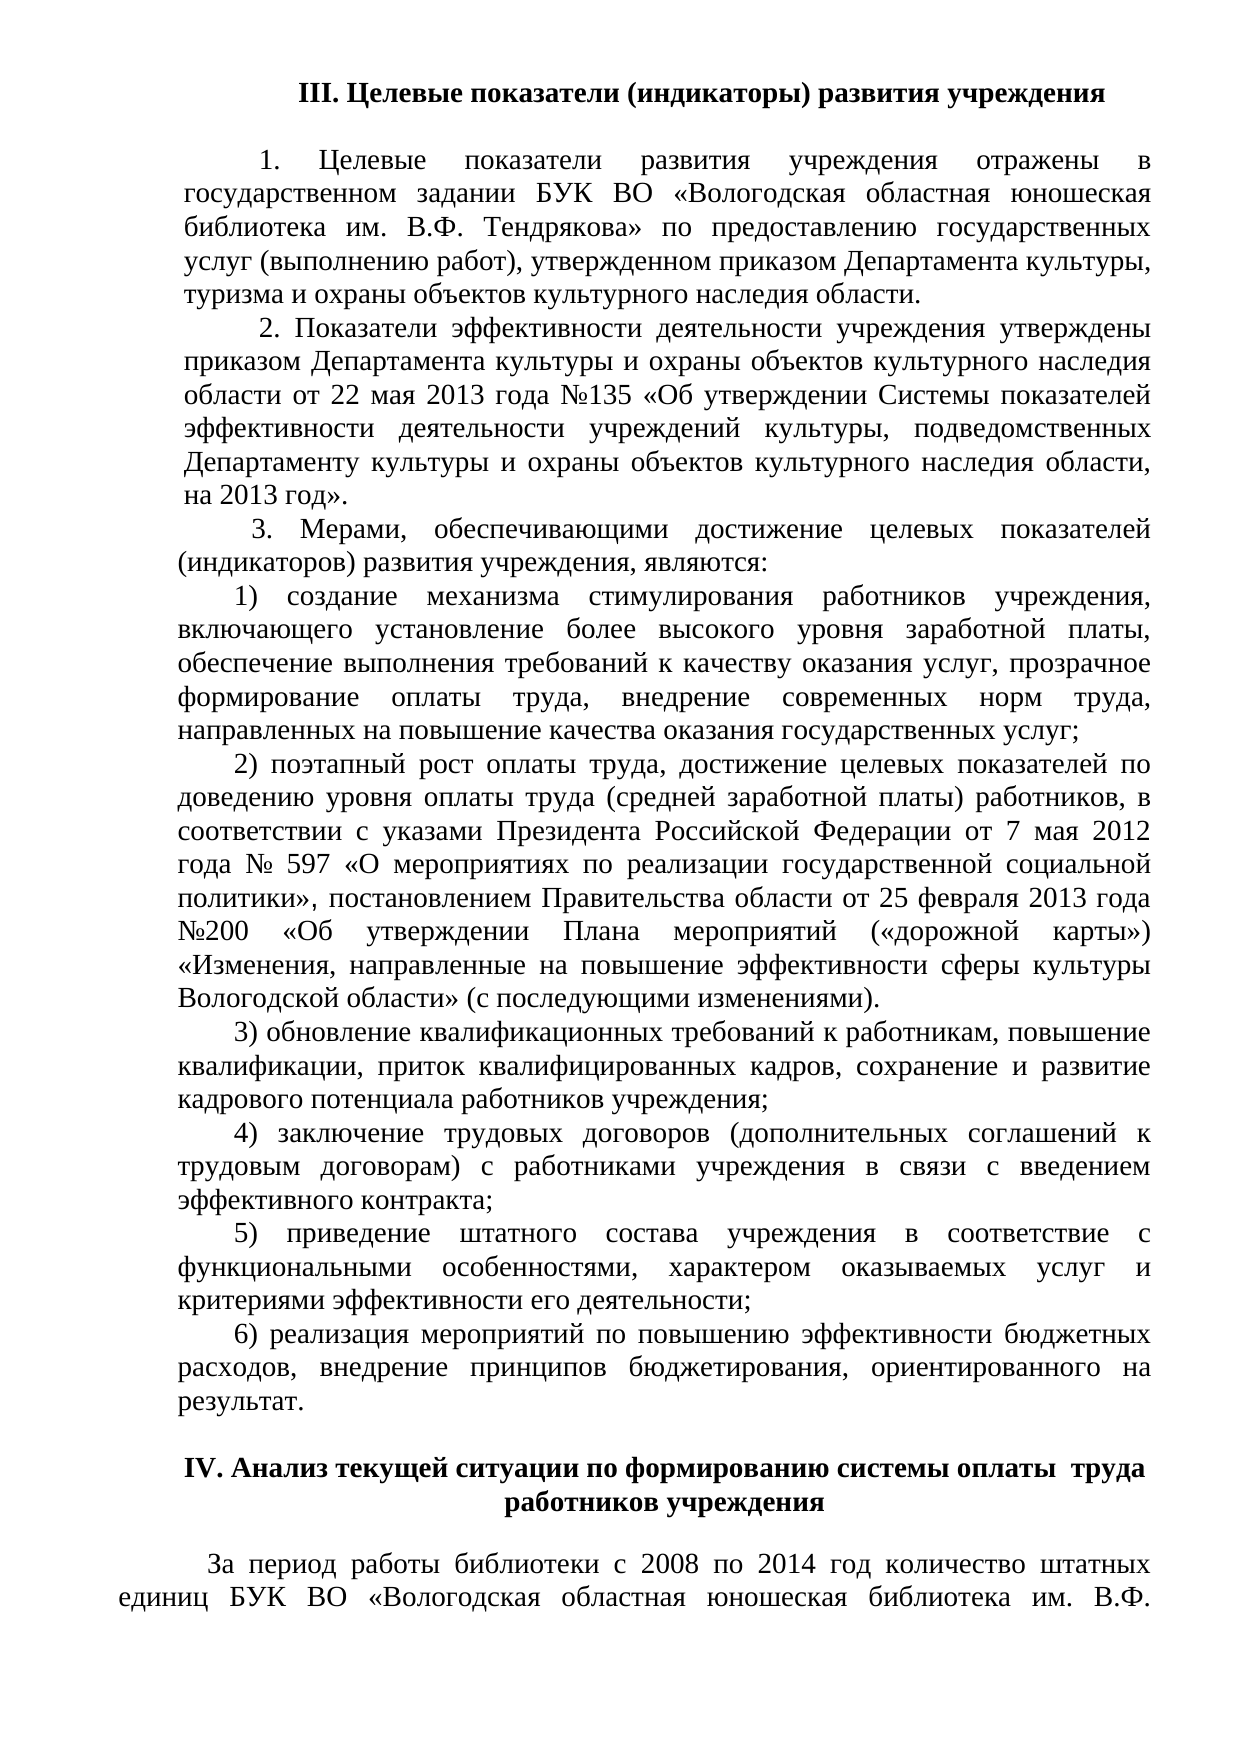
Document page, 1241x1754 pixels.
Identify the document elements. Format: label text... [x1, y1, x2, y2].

text 2. Показатели эффективности деятельности учреждения утверждены приказом Департамента культуры и охраны объектов культурного наследия области от 22 мая 2013 года №135 «Об утверждении Системы показателей эффективности деятельности учреждений культуры, подведомственных Департаменту культуры и охраны объектов культурного наследия области, на 2013 год». [183, 310, 1152, 511]
text 6) реализация мероприятий по повышению эффективности бюджетных расходов, внедрение принципов бюджетирования, ориентированного на результат. [177, 1316, 1152, 1417]
text IV. Анализ текущей ситуации по формированию системы оплаты труда работников учреждения [177, 1450, 1152, 1517]
text 1) создание механизма стимулирования работников учреждения, включающего установление более высокого уровня заработной платы, обеспечение выполнения требований к качеству оказания услуг, прозрачное формирование оплаты труда, внедрение современных норм труда, направленных на повышение качества оказания государственных услуг; [177, 578, 1152, 746]
text 1. Целевые показатели развития учреждения отражены в государственном задании БУК ВО «Вологодская областная юношеская библиотека им. В.Ф. Тендрякова» по предоставлению государственных услуг (выполнению работ), утвержденном приказом Департамента культуры, туризма и охраны объектов культурного наследия области. [183, 142, 1152, 310]
text 3) обновление квалификационных требований к работникам, повышение квалификации, приток квалифицированных кадров, сохранение и развитие кадрового потенциала работников учреждения; [177, 1014, 1152, 1115]
text 3. Мерами, обеспечивающими достижение целевых показателей (индикаторов) развития учреждения, являются: [177, 511, 1152, 578]
text III. Целевые показатели (индикаторы) развития учреждения [177, 75, 1152, 108]
text 4) заключение трудовых договоров (дополнительных соглашений к трудовым договорам) с работниками учреждения в связи с введением эффективного контракта; [177, 1115, 1152, 1215]
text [118, 1546, 1152, 1613]
text 2) поэтапный рост оплаты труда, достижение целевых показателей по доведению уровня оплаты труда (средней заработной платы) работников, в соответствии с указами Президента Российской Федерации от 7 мая 2012 года № 597 «О мероприятиях по реализации государственной социальной политики», постановлением Правительства области от 25 февраля 2013 года №200 «Об утверждении Плана мероприятий («дорожной карты») «Изменения, направленные на повышение эффективности сферы культуры Вологодской области» (с последующими изменениями). [177, 746, 1152, 1014]
text 5) приведение штатного состава учреждения в соответствие с функциональными особенностями, характером оказываемых услуг и критериями эффективности его деятельности; [177, 1215, 1152, 1316]
